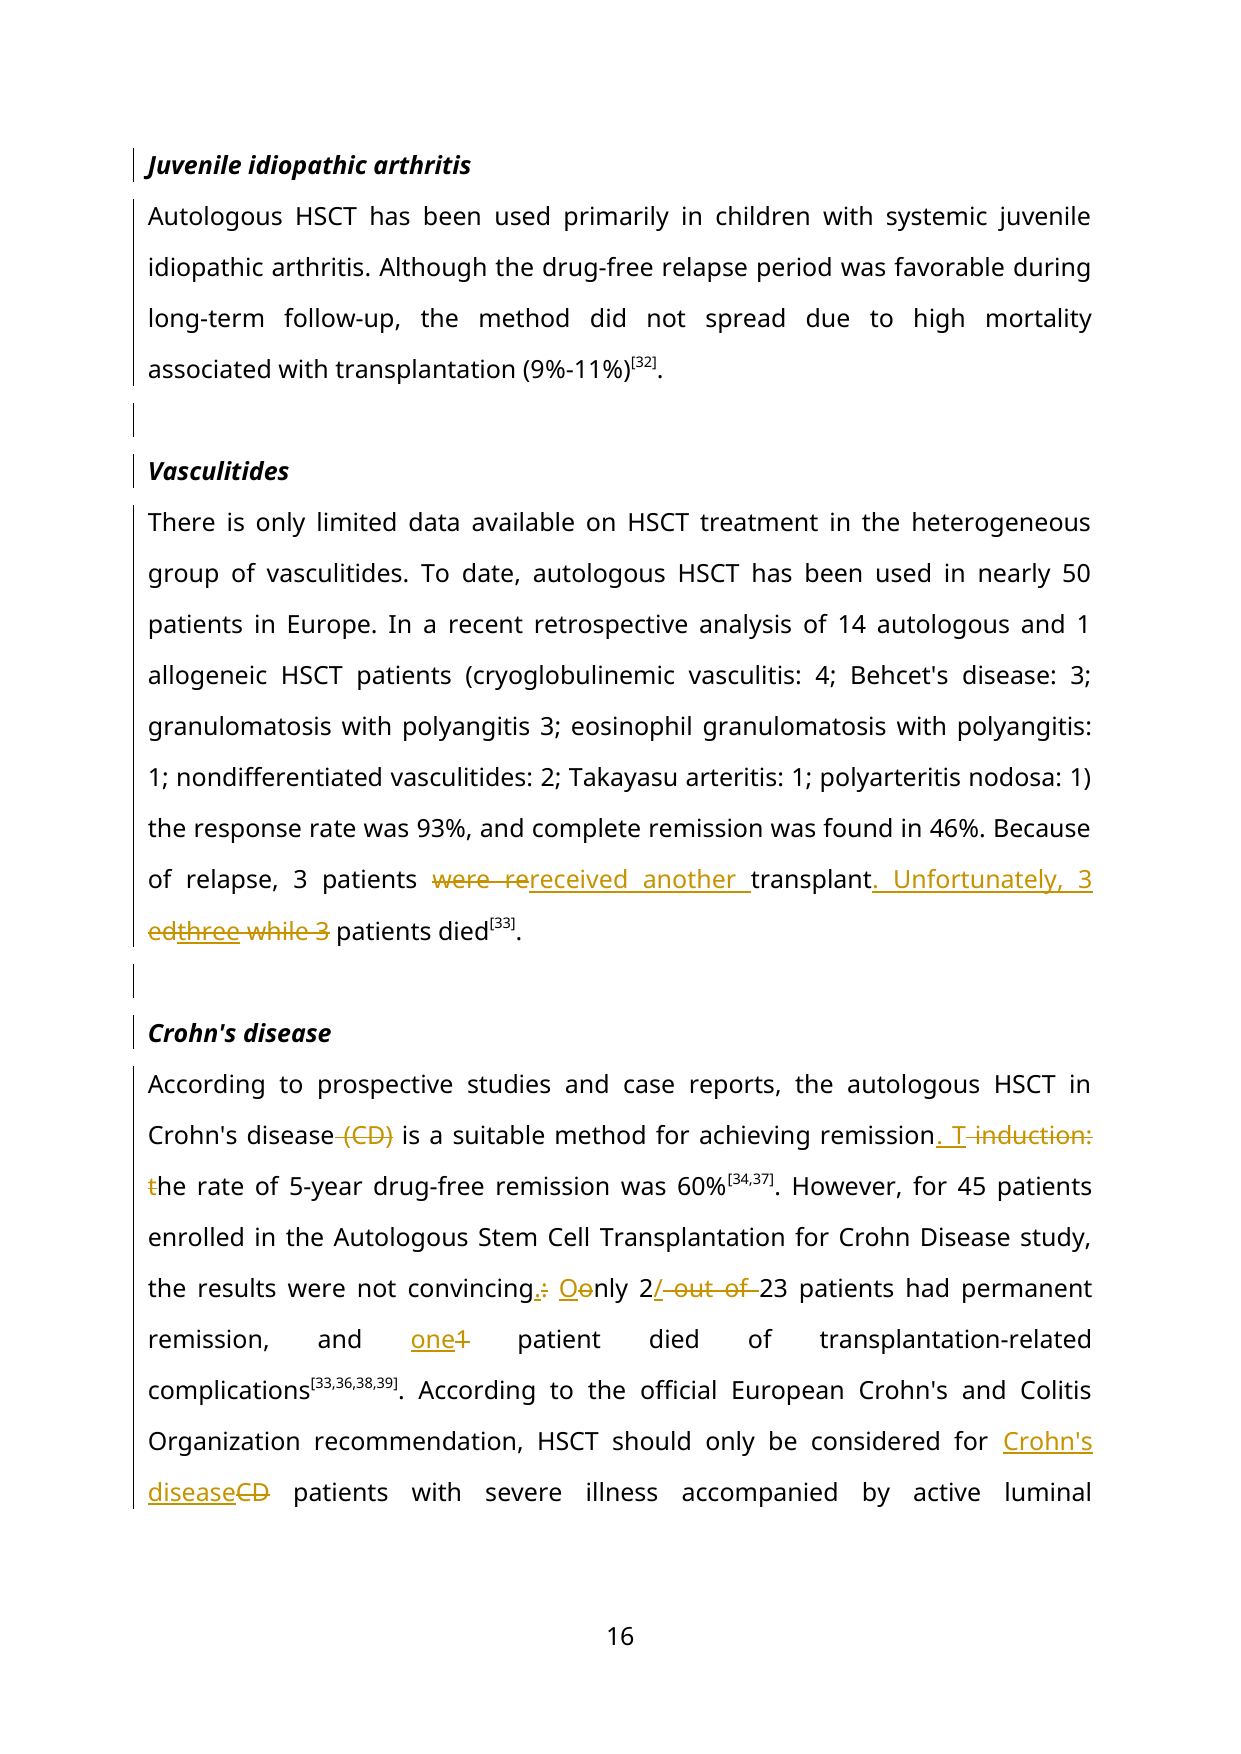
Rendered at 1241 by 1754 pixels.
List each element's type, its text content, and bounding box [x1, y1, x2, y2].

text Autologous HSCT has been used primarily in children with systemic juvenile idiopathic arthritis. Although the drug-free relapse period was favorable during long-term follow-up, the method did not spread due to high mortality associated with transplantation (9%-11%)[32]. [148, 199, 1093, 386]
text Crohn's disease [148, 1015, 1093, 1049]
text There is only limited data available on HSCT treatment in the heterogeneous group of vasculitides. To date, autologous HSCT has been used in nearly 50 patients in Europe. In a recent retrospective analysis of 14 autologous and 1 allogeneic HSCT patients (cryoglobulinemic vasculitis: 4; Behcet's disease: 3; granulomatosis with polyangitis 3; eosinophil granulomatosis with polyangitis: 1; nondifferentiated vasculitides: 2; Takayasu arteritis: 1; polyarteritis nodosa: 1) the response rate was 93%, and complete remission was found in 46%. Because of relapse, 3 patients transplant patients died[33]. [148, 505, 1093, 947]
text Vasculitides [148, 454, 1093, 488]
text Juvenile idiopathic arthritis [148, 148, 1093, 182]
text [148, 1066, 1093, 1509]
